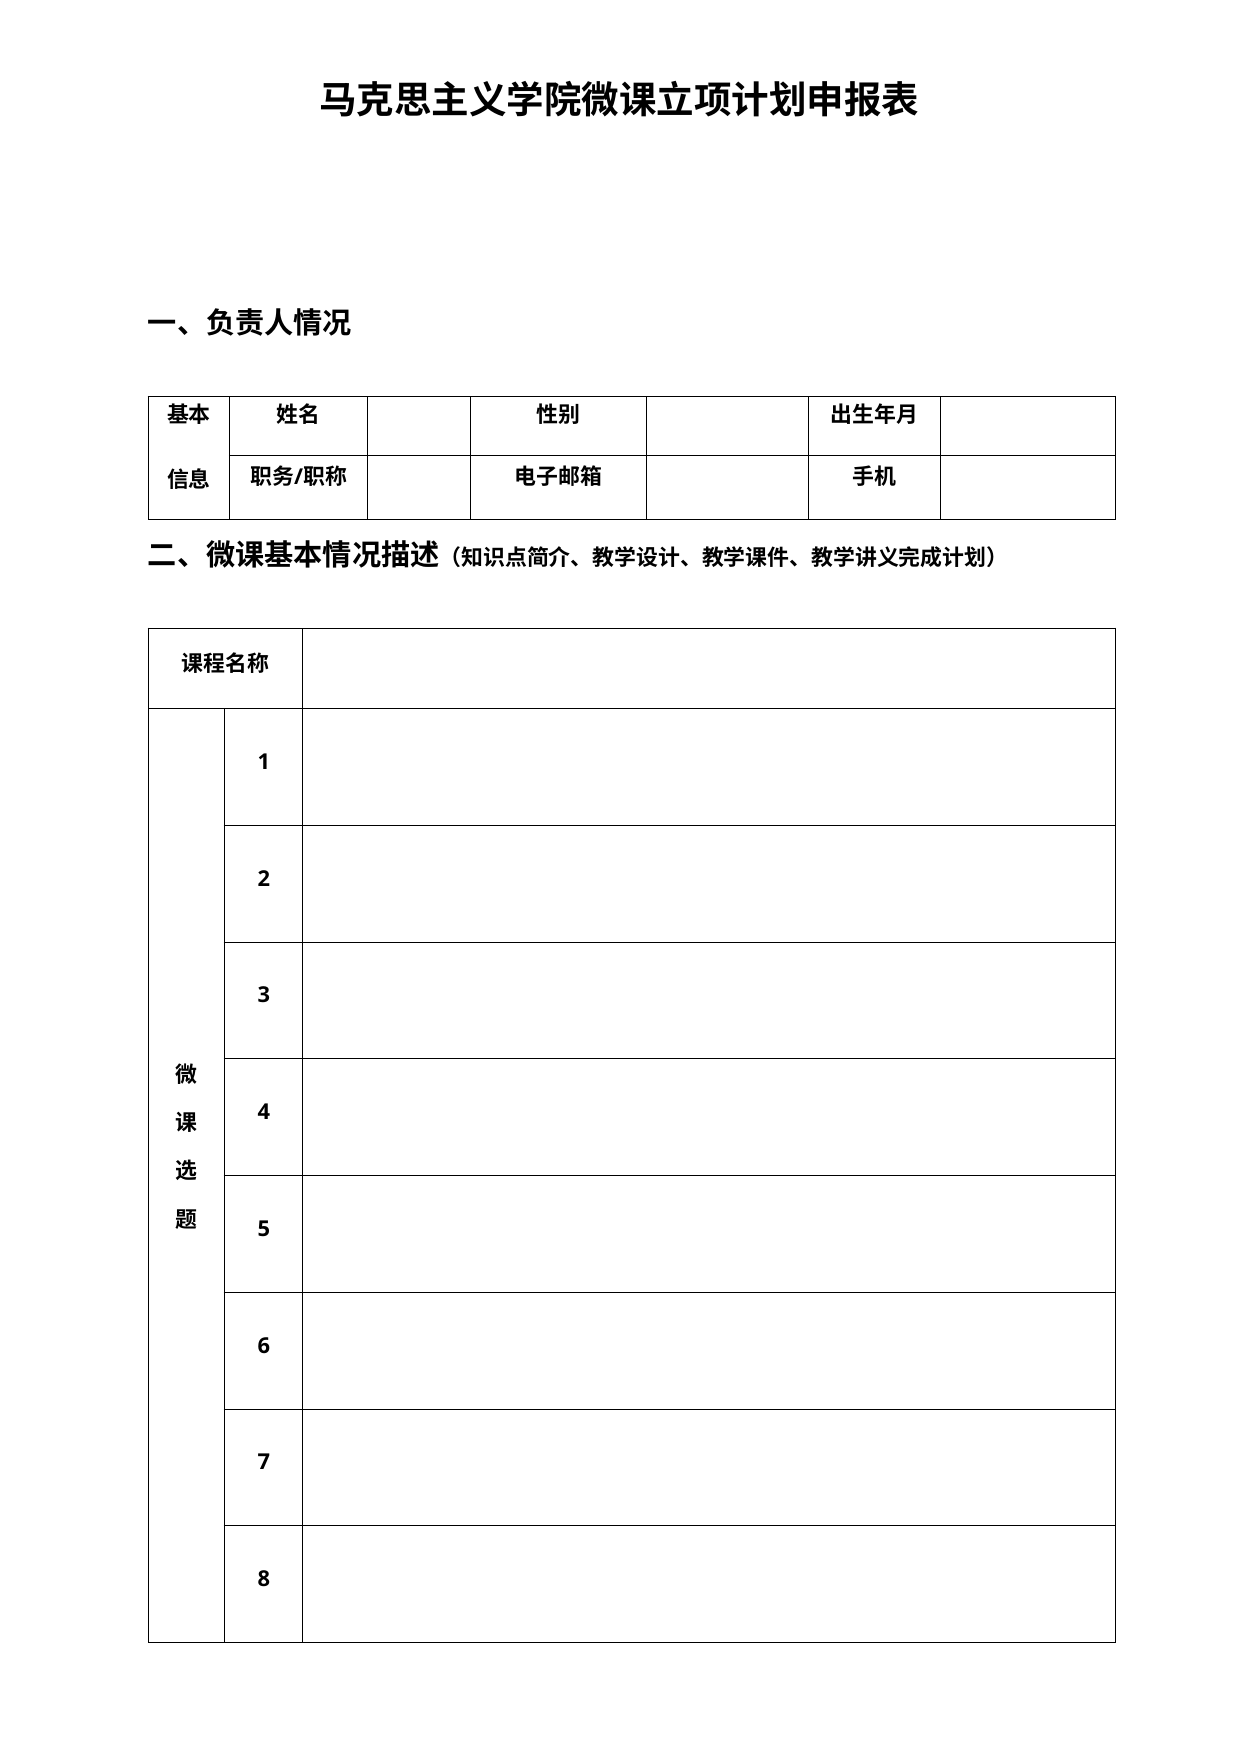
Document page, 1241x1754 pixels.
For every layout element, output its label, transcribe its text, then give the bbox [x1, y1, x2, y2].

table_cell 3 [225, 943, 302, 1058]
table_cell [303, 1526, 1115, 1642]
table_cell [303, 826, 1115, 942]
table_cell 2 [225, 826, 302, 942]
table_cell [303, 943, 1115, 1058]
table_cell 4 [225, 1059, 302, 1175]
table_header [303, 629, 1115, 708]
table_cell 6 [225, 1293, 302, 1409]
table_cell [941, 456, 1115, 519]
table_cell [303, 1059, 1115, 1175]
text 二、微课基本情况描述（知识点简介、教学设计、教学课件、教学讲义完成计划） [148, 520, 1090, 585]
table_cell 7 [225, 1410, 302, 1525]
table_header 姓名 [230, 397, 367, 455]
table_header 基本信息 [149, 397, 229, 519]
table_cell 1 [225, 709, 302, 825]
table_cell 8 [225, 1526, 302, 1642]
table_cell 电子邮箱 [471, 456, 646, 519]
table_cell 职务/职称 [230, 456, 367, 519]
text 马克思主义学院微课立项计划申报表 [148, 64, 1090, 129]
table_cell [647, 456, 808, 519]
table_header [368, 397, 470, 455]
table_header 课程名称 [149, 629, 302, 708]
table_cell 微 课 选 题 [149, 709, 224, 1642]
table_header 出生年月 [809, 397, 940, 455]
table_cell [303, 1176, 1115, 1292]
table_header [941, 397, 1115, 455]
table_cell [368, 456, 470, 519]
table_header [647, 397, 808, 455]
table_cell [303, 1410, 1115, 1525]
text 一、负责人情况 [148, 288, 1090, 353]
table_cell [303, 1293, 1115, 1409]
table_header 性别 [471, 397, 646, 455]
table_cell 5 [225, 1176, 302, 1292]
table_cell 手机 [809, 456, 940, 519]
table_cell [303, 709, 1115, 825]
